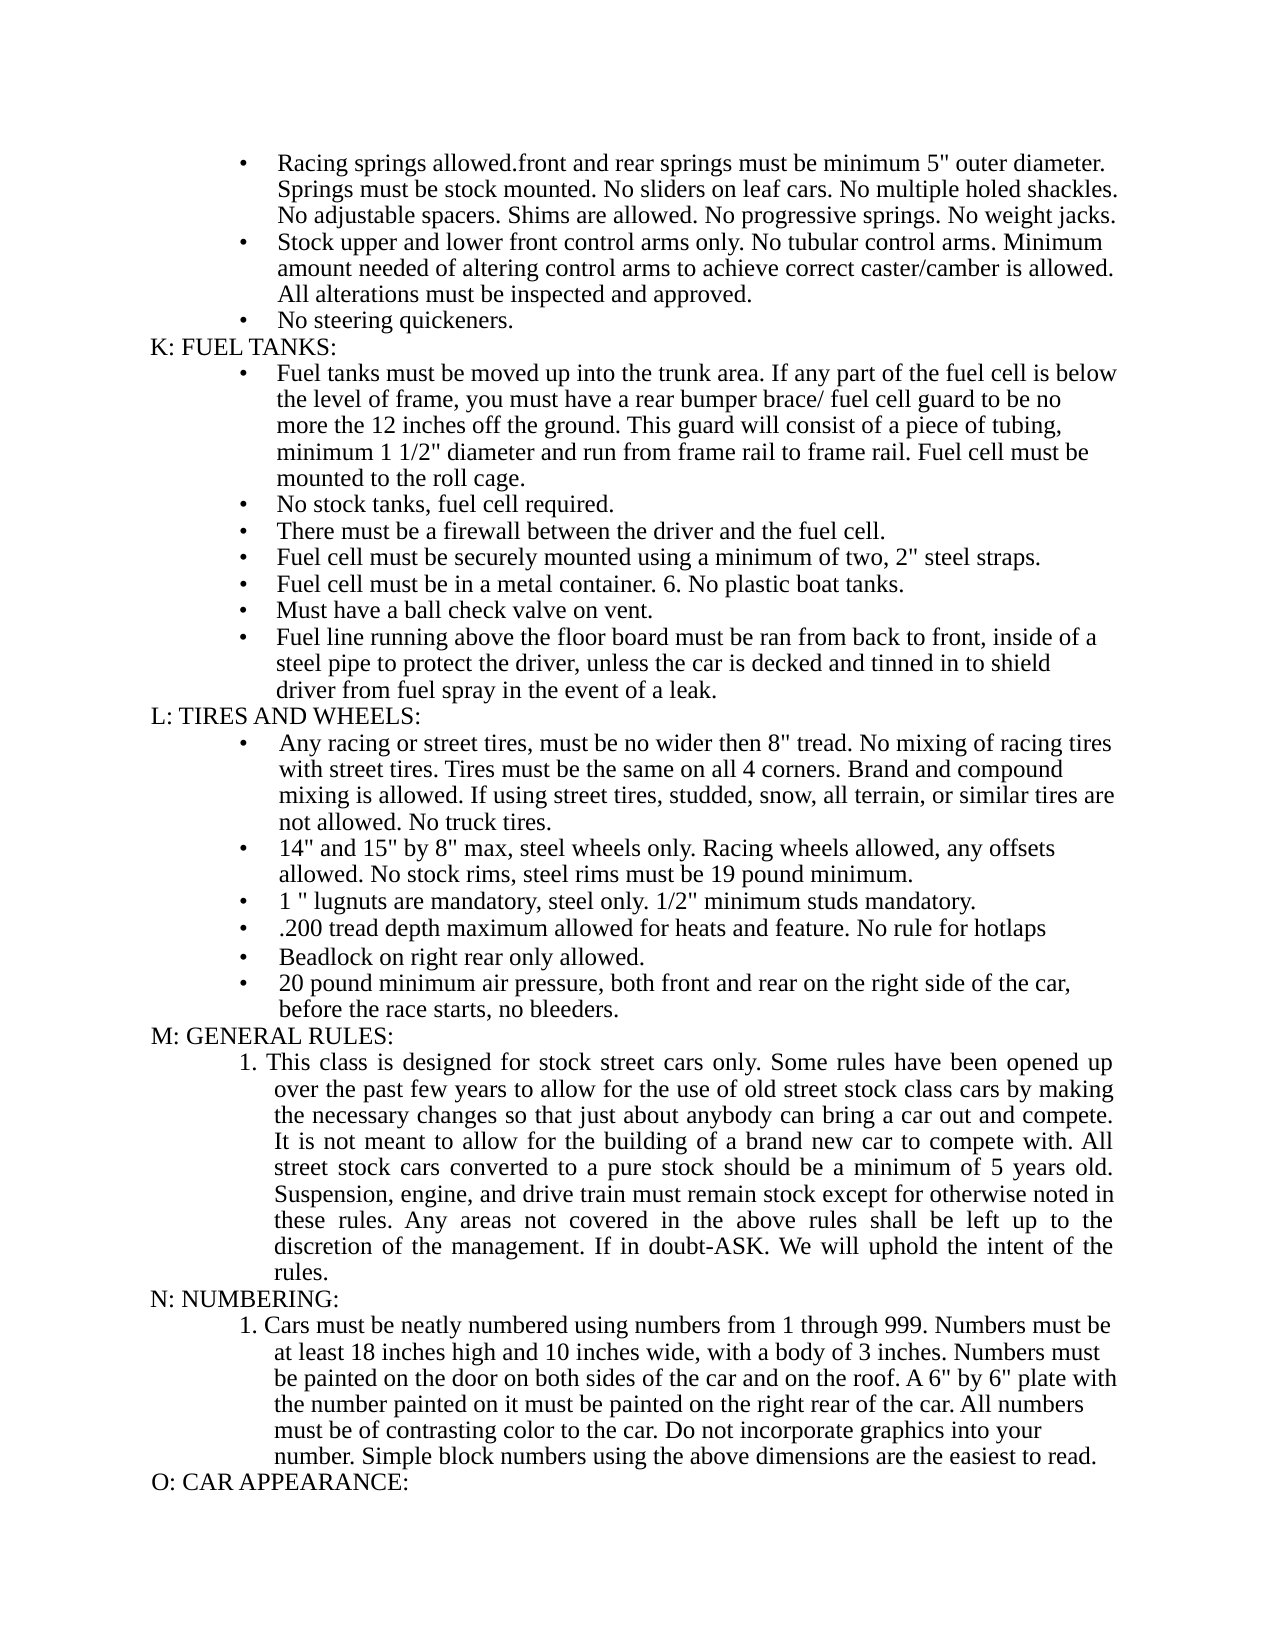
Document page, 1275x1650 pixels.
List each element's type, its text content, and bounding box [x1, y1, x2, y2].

list Any racing or street tires, must be no wider then 8" tread. No mixing of racing tires with street tires. Tires must be the same on all 4 corners. Brand and compound mixing is allowed. If using street tires, studded, snow, all terrain, or similar tires are not allowed. No truck tires. [239, 730, 1118, 835]
list Must have a ball check valve on vent. [239, 598, 1115, 624]
text M: GENERAL RULES: [151, 1023, 1118, 1049]
list Fuel cell must be in a metal container. 6. No plastic boat tanks. [239, 571, 1118, 597]
list Racing springs allowed.front and rear springs must be minimum 5" outer diameter. Springs must be stock mounted. No sliders on leaf cars. No multiple holed shackles. No adjustable spacers. Shims are allowed. No progressive springs. No weight jacks. [239, 150, 1118, 229]
list .200 tread depth maximum allowed for heats and feature. No rule for hotlaps [239, 915, 1118, 941]
text K: FUEL TANKS: [150, 334, 1118, 361]
list There must be a firewall between the driver and the fuel cell. [239, 518, 1118, 544]
list Fuel tanks must be moved up into the trunk area. If any part of the fuel cell is below the level of frame, you must have a rear bumper brace/ fuel cell guard to be no more the 12 inches off the ground. This guard will consist of a piece of tubing, minimum 1 1/2" diameter and run from frame rail to frame rail. Fuel cell must be mounted to the roll cage. [239, 361, 1118, 491]
list No stock tanks, fuel cell required. [239, 492, 1118, 518]
list 1 " lugnuts are mandatory, steel only. 1/2" minimum studs mandatory. [239, 888, 1118, 914]
text 1. Cars must be neatly numbered using numbers from 1 through 999. Numbers must be at least 18 inches high and 10 inches wide, with a body of 3 inches. Numbers must be painted on the door on both sides of the car and on the roof. A 6" by 6" plate with the number painted on it must be painted on the right rear of the car. All numbers must be of contrasting color to the car. Do not incorporate graphics into your number. Simple block numbers using the above dimensions are the easiest to read. [239, 1313, 1118, 1469]
text L: TIRES AND WHEELS: [151, 704, 1118, 730]
text O: CAR APPEARANCE: [151, 1470, 1118, 1496]
list Fuel line running above the floor board must be ran from back to front, inside of a steel pipe to protect the driver, unless the car is decked and tinned in to shield driver from fuel spray in the event of a leak. [239, 624, 1115, 703]
text 1. This class is designed for stock street cars only. Some rules have been opened up over the past few years to allow for the use of old street stock class cars by making the necessary changes so that just about anybody can bring a car out and compete. It is not meant to allow for the building of a brand new car to compete with. All street stock cars converted to a pure stock should be a minimum of 5 years old. Suspension, engine, and drive train must remain stock except for otherwise noted in these rules. Any areas not covered in the above rules shall be left up to the discretion of the management. If in doubt-ASK. We will uphold the intent of the rules. [238, 1050, 1115, 1286]
list No steering quickeners. [239, 308, 1118, 334]
list 20 pound minimum air pressure, both front and rear on the right side of the car, before the race starts, no bleeders. [239, 971, 1118, 1023]
text N: NUMBERING: [150, 1287, 1118, 1313]
list Beadlock on right rear only allowed. [239, 944, 1118, 970]
list Stock upper and lower front control arms only. No tubular control arms. Minimum amount needed of altering control arms to achieve correct caster/camber is allowed. All alterations must be inspected and approved. [239, 229, 1118, 307]
list Fuel cell must be securely mounted using a minimum of two, 2" steel straps. [239, 545, 1118, 571]
list 14" and 15" by 8" max, steel wheels only. Racing wheels allowed, any offsets allowed. No stock rims, steel rims must be 19 pound minimum. [239, 836, 1118, 888]
